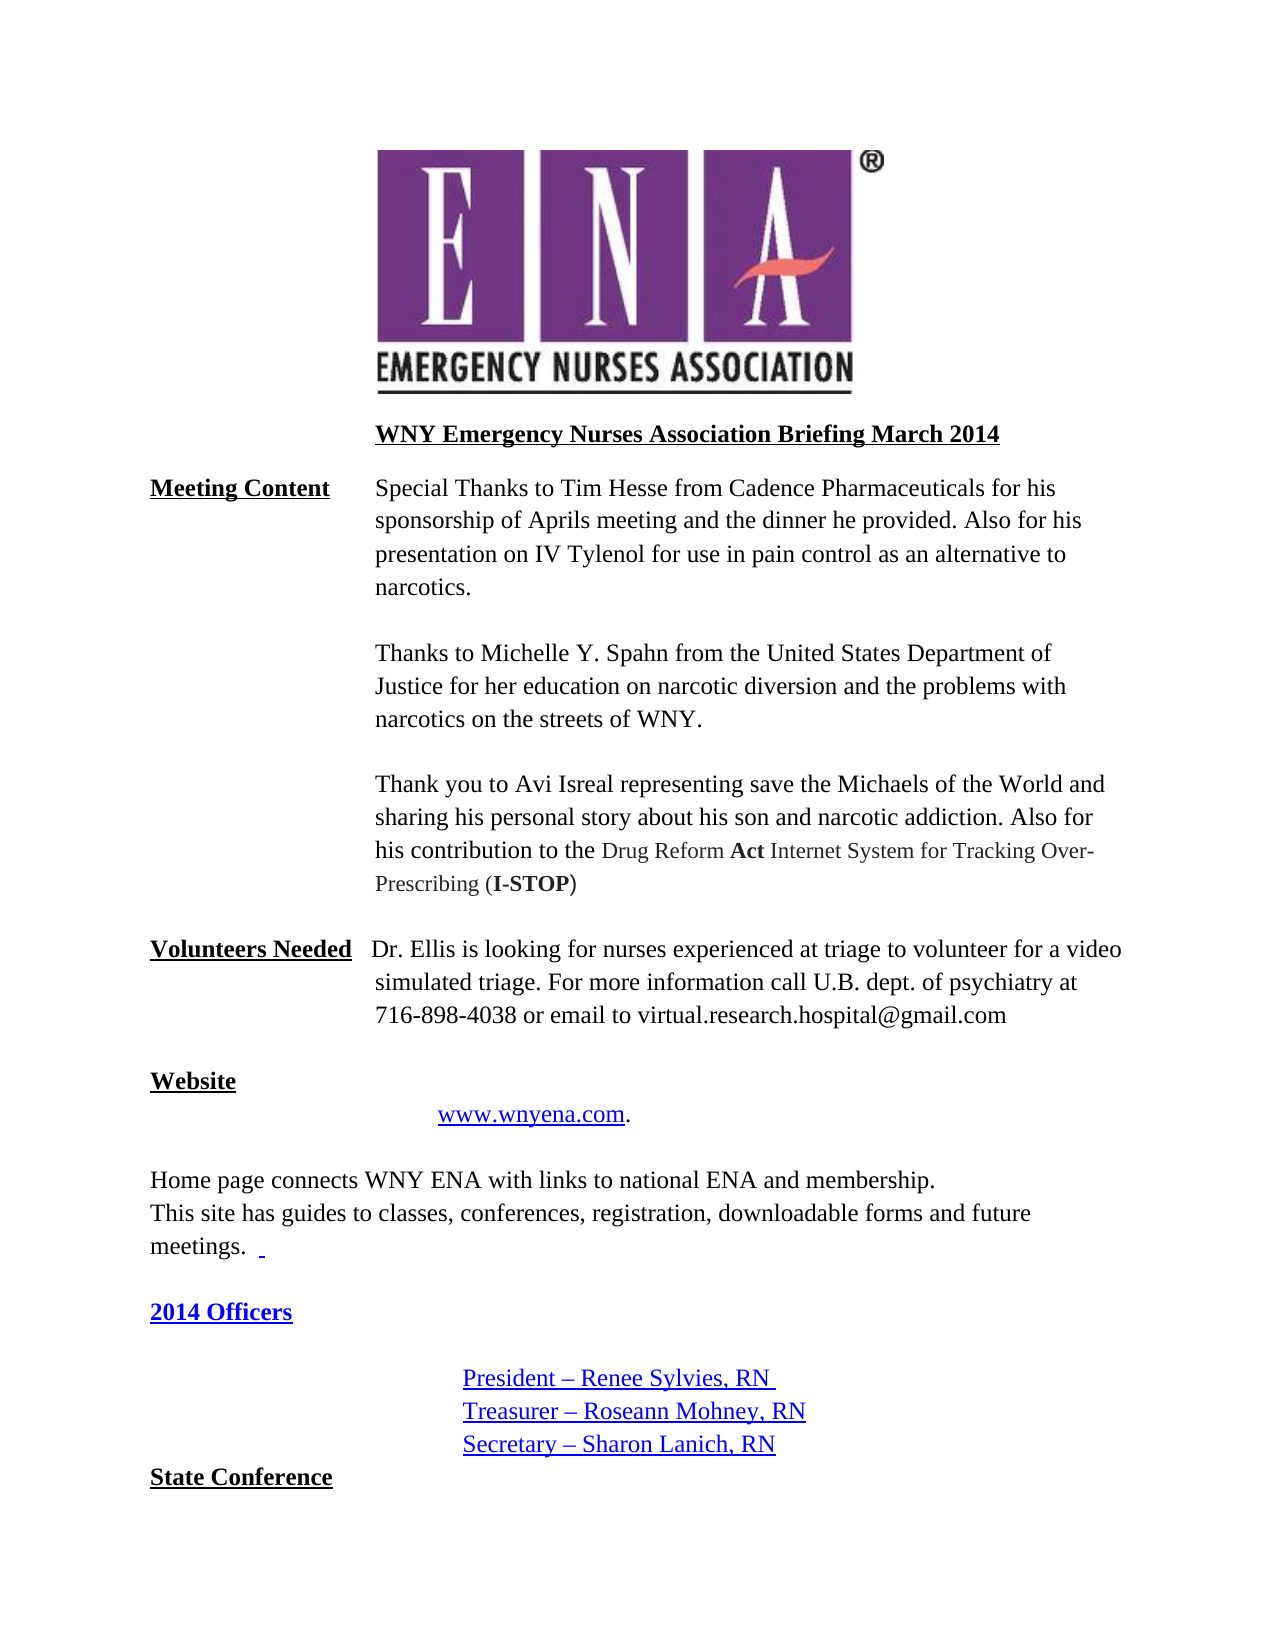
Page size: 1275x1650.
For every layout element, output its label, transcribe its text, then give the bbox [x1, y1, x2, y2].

text This site has guides to classes, conferences, registration, downloadable forms and future meetings. [150, 1198, 1125, 1260]
picture [377, 150, 884, 394]
text Secretary – Sharon Lanich, RN [150, 1429, 1125, 1458]
text Home page connects WNY ENA with links to national ENA and membership. [150, 1165, 1125, 1194]
text Volunteers Needed Dr. Ellis is looking for nurses experienced at triage to volunteer for a video simulated triage. For more information call U.B. dept. of psychiatry at 716-898-4038 or email to virtual.research.hospital@gmail.com [150, 934, 1125, 1029]
text State Conference [150, 1462, 1125, 1491]
text Treasurer – Roseann Mohney, RN [150, 1396, 1125, 1425]
text Thank you to Avi Isreal representing save the Michaels of the World and sharing his personal story about his son and narcotic addiction. Also for his contribution to the Drug Reform Act Internet System for Tracking Over-Prescribing (I-STOP) [375, 769, 1125, 897]
text Thanks to Michelle Y. Spahn from the United States Department of Justice for her education on narcotic diversion and the problems with narcotics on the streets of WNY. [375, 638, 1125, 732]
text Website [150, 1066, 1125, 1095]
text Meeting Content Special Thanks to Tim Hesse from Cadence Pharmaceuticals for his sponsorship of Aprils meeting and the dinner he provided. Also for his presentation on IV Tylenol for use in pain control as an alternative to narcotics. [150, 473, 1125, 600]
text President – Renee Sylvies, RN [150, 1363, 1125, 1392]
text 2014 Officers [150, 1297, 1125, 1326]
text WNY Emergency Nurses Association Briefing March 2014 [300, 419, 1125, 447]
text www.wnyena.com. [150, 1099, 1125, 1128]
